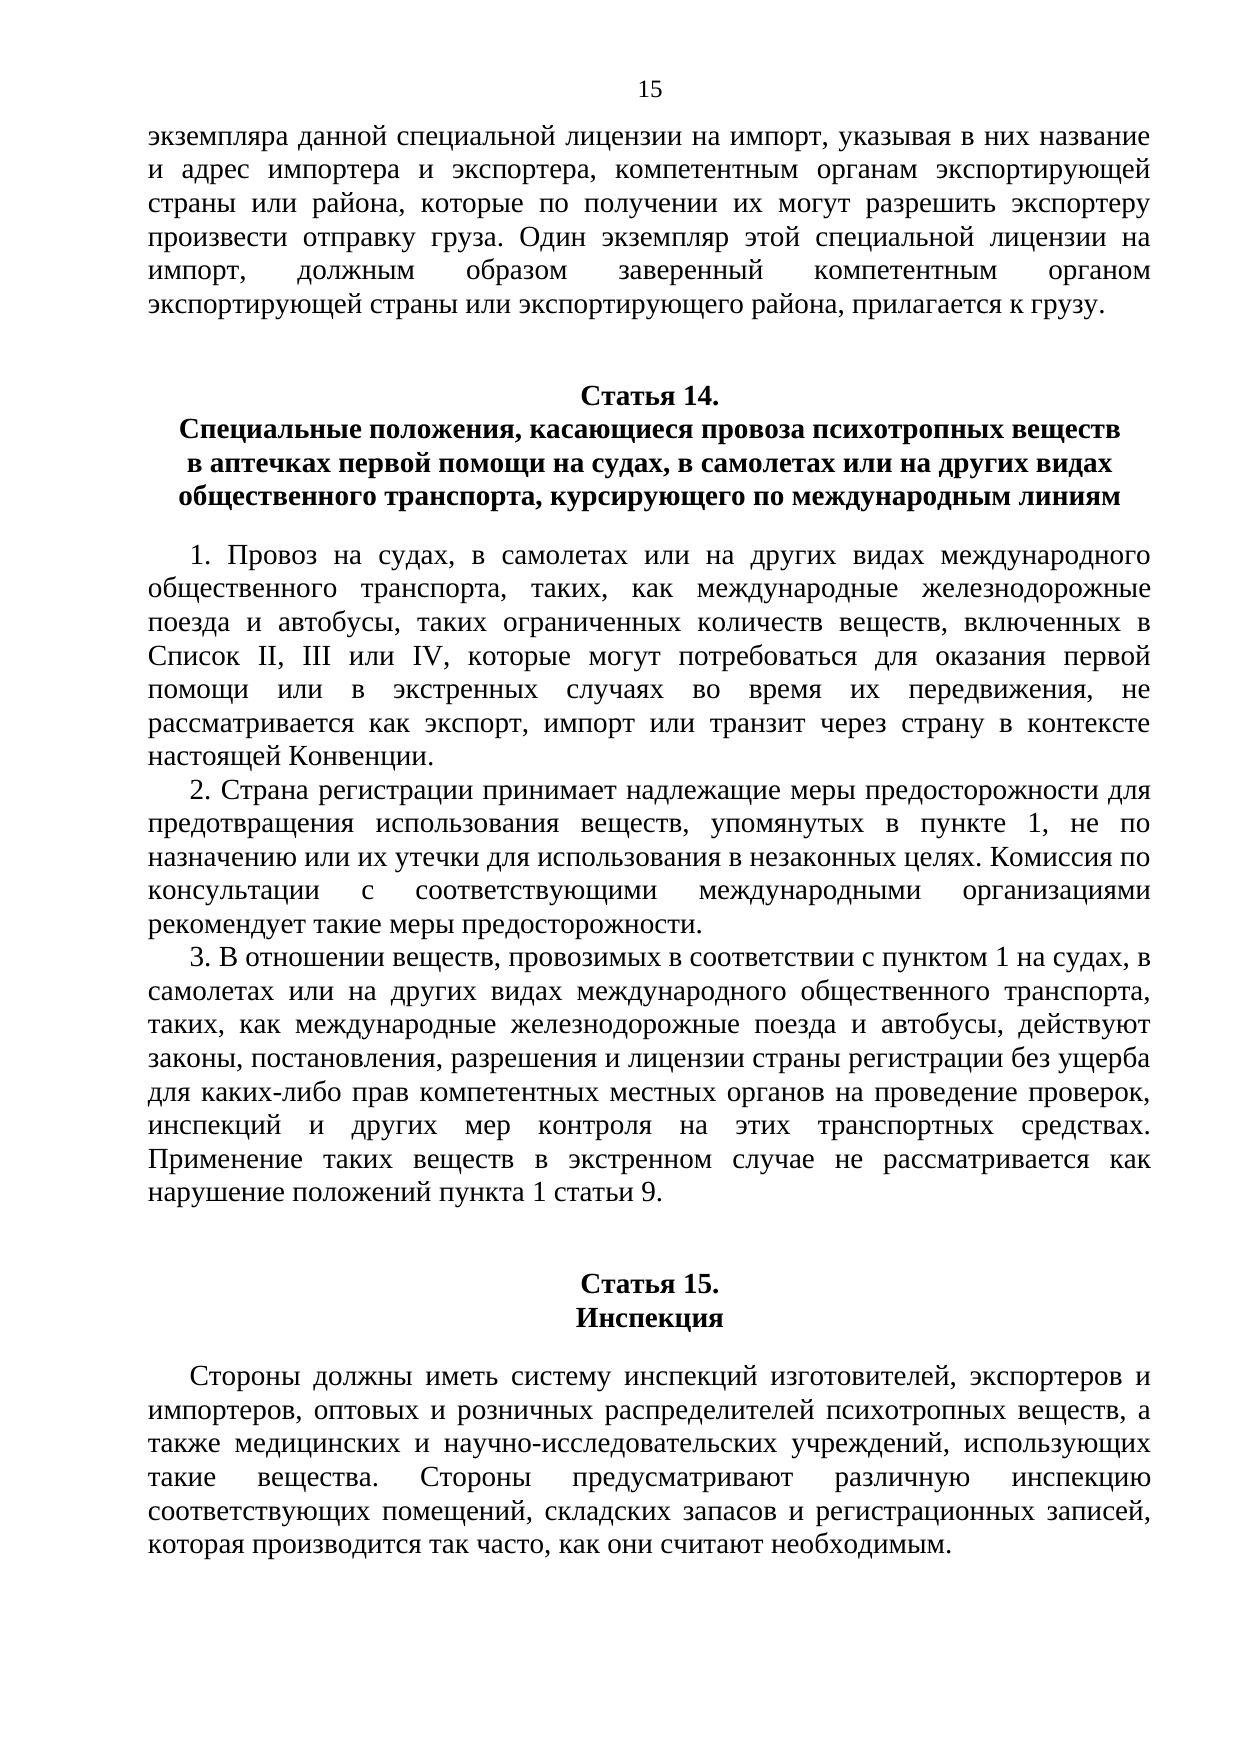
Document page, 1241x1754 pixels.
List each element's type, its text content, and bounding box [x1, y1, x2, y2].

text в аптечках первой помощи на судах, в самолетах или на других видах [148, 445, 1152, 478]
text Инспекция [148, 1300, 1152, 1333]
text 1. Провоз на судах, в самолетах или на других видах международного общественного транспорта, таких, как международные железнодорожные поезда и автобусы, таких ограниченных количеств веществ, включенных в Список II, III или IV, которые могут потребоваться для оказания первой помощи или в экстренных случаях во время их передвижения, не рассматривается как экспорт, импорт или транзит через страну в контексте настоящей Конвенции. [148, 537, 1152, 772]
text общественного транспорта, курсирующего по международным линиям [148, 478, 1152, 512]
text Статья 14. [148, 378, 1152, 411]
text Статья 15. [148, 1266, 1152, 1300]
text 2. Страна регистрации принимает надлежащие меры предосторожности для предотвращения использования веществ, упомянутых в пункте 1, не по назначению или их утечки для использования в незаконных целях. Комиссия по консультации с соответствующими международными организациями рекомендует такие меры предосторожности. [148, 772, 1152, 939]
text Стороны должны иметь систему инспекций изготовителей, экспортеров и импортеров, оптовых и розничных распределителей психотропных веществ, а также медицинских и научно-исследовательских учреждений, использующих такие вещества. Стороны предусматривают различную инспекцию соответствующих помещений, складских запасов и регистрационных записей, которая производится так часто, как они считают необходимым. [148, 1358, 1152, 1560]
text 3. В отношении веществ, провозимых в соответствии с пунктом 1 на судах, в самолетах или на других видах международного общественного транспорта, таких, как международные железнодорожные поезда и автобусы, действуют законы, постановления, разрешения и лицензии страны регистрации без ущерба для каких-либо прав компетентных местных органов на проведение проверок, инспекций и других мер контроля на этих транспортных средствах. Применение таких веществ в экстренном случае не рассматривается как нарушение положений пункта 1 статьи 9. [148, 939, 1152, 1208]
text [148, 118, 1152, 319]
text Специальные положения, касающиеся провоза психотропных веществ [148, 411, 1152, 445]
